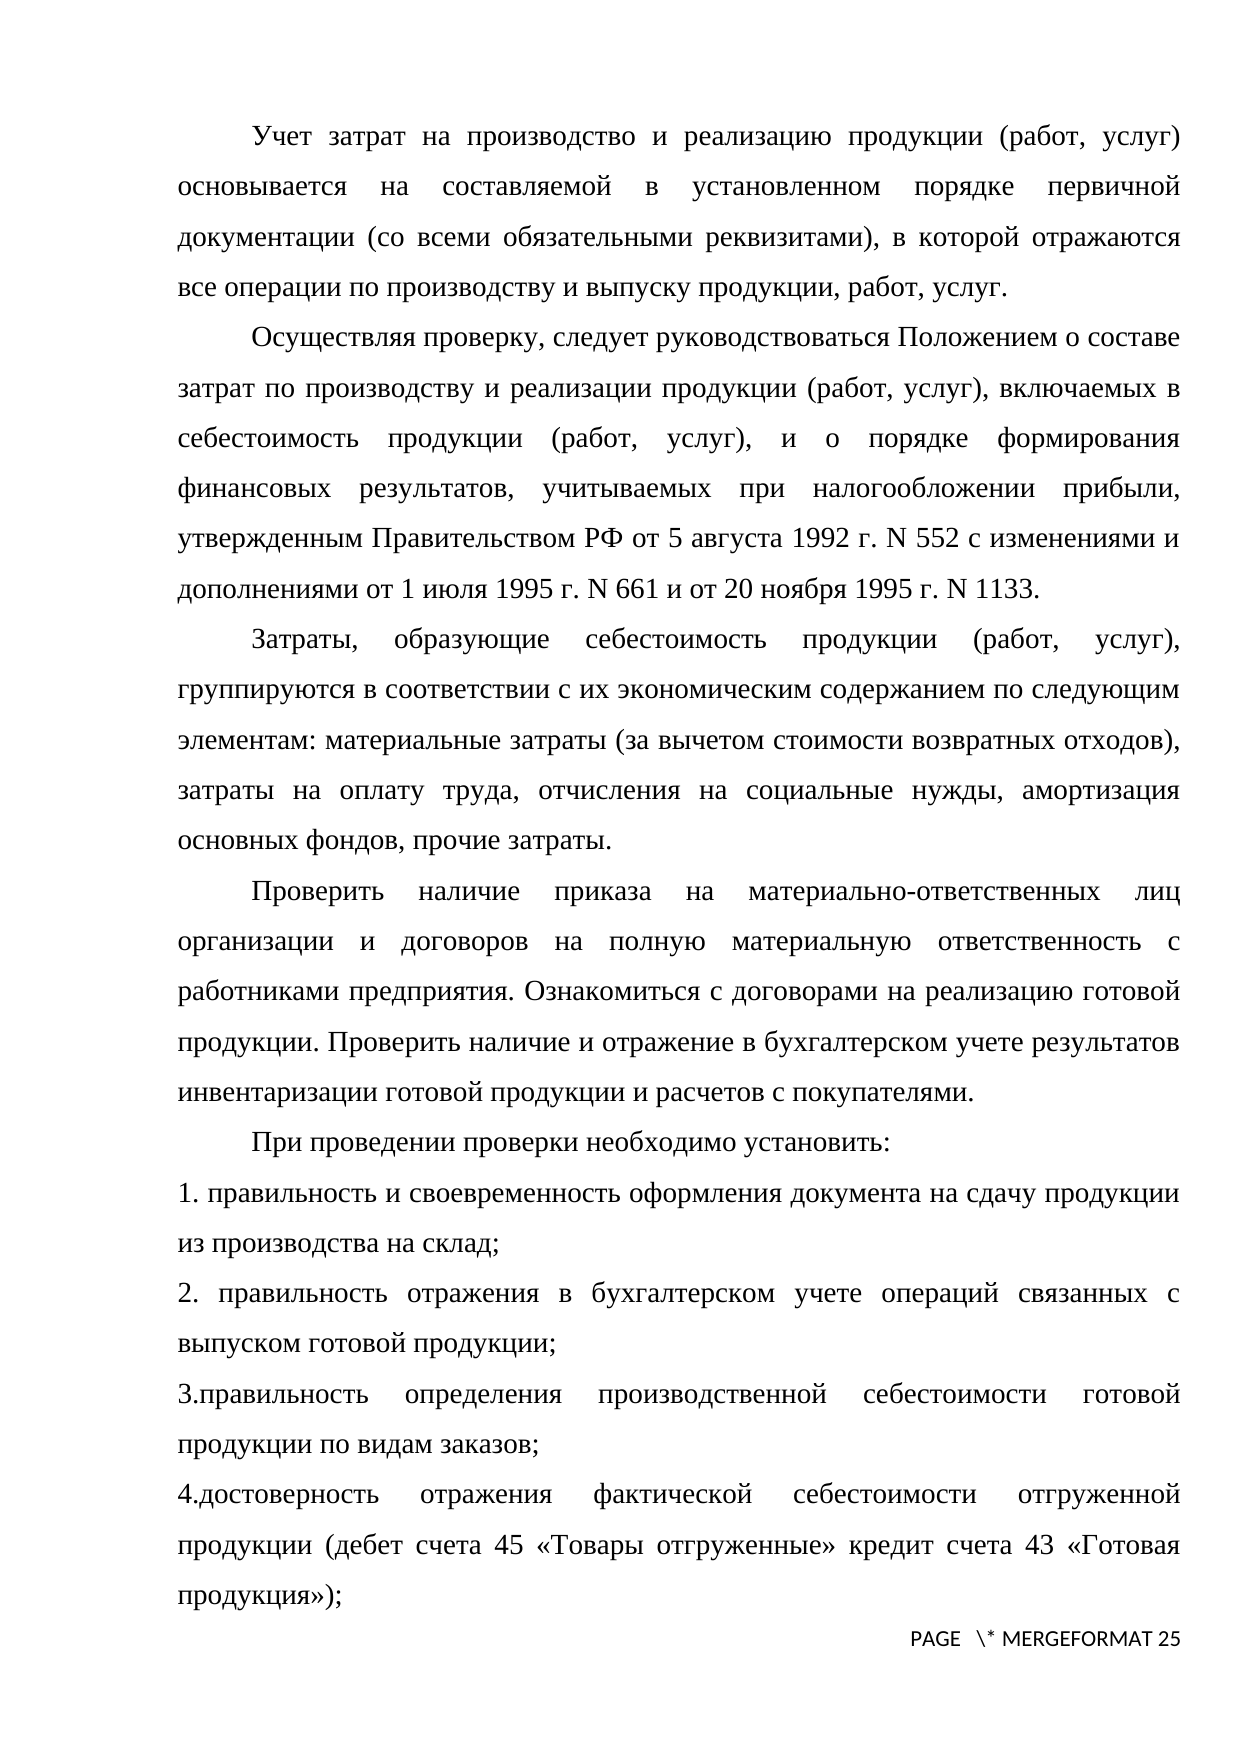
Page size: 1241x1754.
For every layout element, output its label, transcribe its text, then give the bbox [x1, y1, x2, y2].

text 2. правильность отражения в бухгалтерском учете операций связанных с выпуском готовой продукции; [177, 1275, 1181, 1359]
text 4.достоверность отражения фактической себестоимости отгруженной продукции (дебет счета 45 «Товары отгруженные» кредит счета 43 «Готовая продукция»); [177, 1477, 1181, 1611]
text 3.правильность определения производственной себестоимости готовой продукции по видам заказов; [177, 1376, 1181, 1460]
text Учет затрат на производство и реализацию продукции (работ, услуг) основывается на составляемой в установленном порядке первичной документации (со всеми обязательными реквизитами), в которой отражаются все операции по производству и выпуску продукции, работ, услуг. [177, 118, 1181, 303]
text 1. правильность и своевременность оформления документа на сдачу продукции из производства на склад; [177, 1175, 1181, 1258]
text Проверить наличие приказа на материально-ответственных лиц организации и договоров на полную материальную ответственность с работниками предприятия. Ознакомиться с договорами на реализацию готовой продукции. Проверить наличие и отражение в бухгалтерском учете результатов инвентаризации готовой продукции и расчетов с покупателями. [177, 873, 1181, 1108]
text Затраты, образующие себестоимость продукции (работ, услуг), группируются в соответствии с их экономическим содержанием по следующим элементам: материальные затраты (за вычетом стоимости возвратных отходов), затраты на оплату труда, отчисления на социальные нужды, амортизация основных фондов, прочие затраты. [177, 621, 1181, 856]
text При проведении проверки необходимо установить: [177, 1124, 1181, 1158]
text Осуществляя проверку, следует руководствоваться Положением о составе затрат по производству и реализации продукции (работ, услуг), включаемых в себестоимость продукции (работ, услуг), и о порядке формирования финансовых результатов, учитываемых при налогообложении прибыли, утвержденным Правительством РФ от 5 августа 1992 г. N 552 с изменениями и дополнениями от 1 июля 1995 г. N 661 и от 20 ноября 1995 г. N 1133. [177, 319, 1181, 604]
